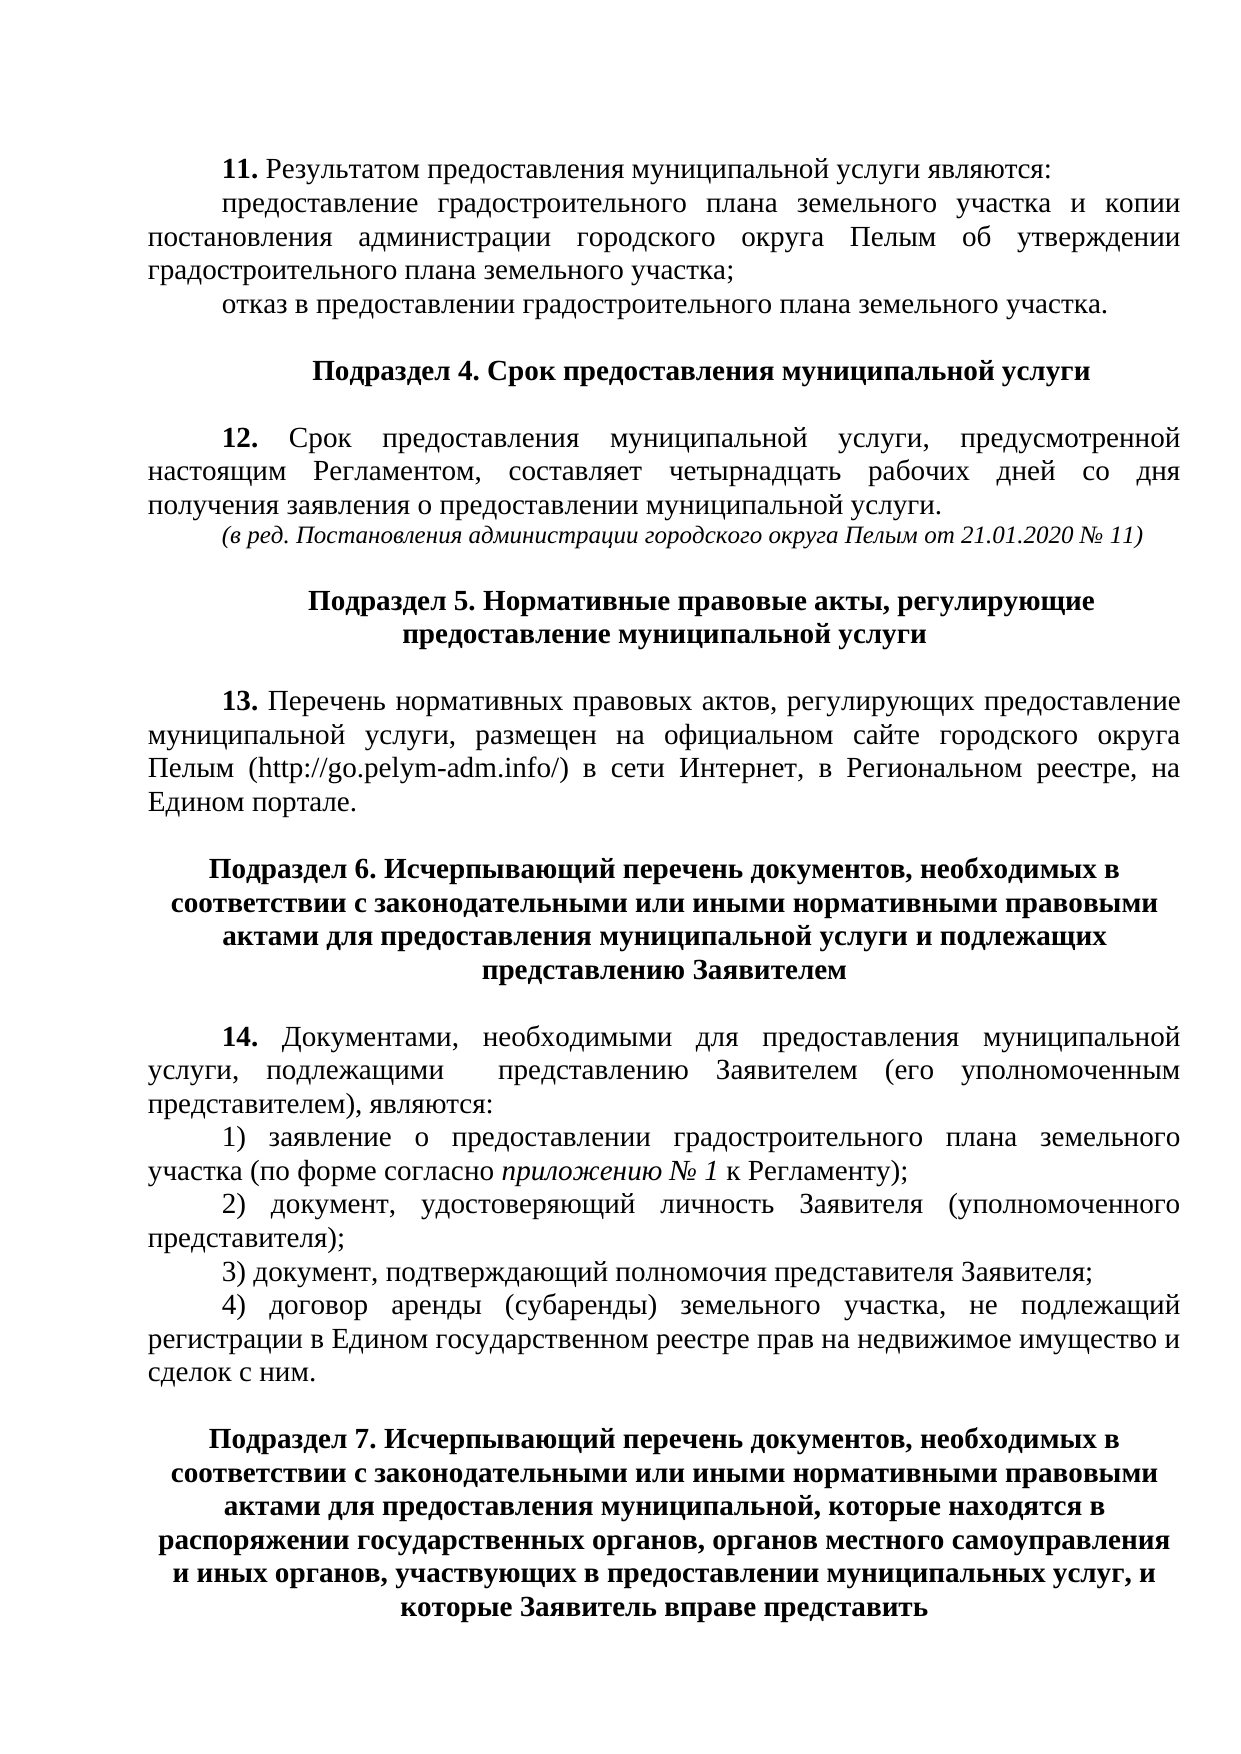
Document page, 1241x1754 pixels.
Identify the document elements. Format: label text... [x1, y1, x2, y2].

text 1) заявление о предоставлении градостроительного плана земельного участка (по форме согласно приложению № 1 к Регламенту); [148, 1119, 1181, 1187]
text 4) договор аренды (субаренды) земельного участка, не подлежащий регистрации в Едином государственном реестре прав на недвижимое имущество и сделок с ним. [148, 1287, 1181, 1388]
title Подраздел 7. Исчерпывающий перечень документов, необходимых в соответствии с законодательными или иными нормативными правовыми актами для предоставления муниципальной, которые находятся в распоряжении государственных органов, органов местного самоуправления и иных органов, участвующих в предоставлении муниципальных услуг, и которые Заявитель вправе представить [148, 1421, 1181, 1623]
text Подраздел 5. Нормативные правовые акты, регулирующие предоставление муниципальной услуги [148, 583, 1181, 650]
text 14. Документами, необходимыми для предоставления муниципальной услуги, подлежащими представлению Заявителем (его уполномоченным представителем), являются: [148, 1019, 1181, 1119]
text 2) документ, удостоверяющий личность Заявителя (уполномоченного представителя); [148, 1187, 1181, 1254]
title Подраздел 6. Исчерпывающий перечень документов, необходимых в соответствии с законодательными или иными нормативными правовыми актами для предоставления муниципальной услуги и подлежащих представлению Заявителем [148, 851, 1181, 985]
text 3) документ, подтверждающий полномочия представителя Заявителя; [148, 1254, 1181, 1287]
text предоставление градостроительного плана земельного участка и копии постановления администрации городского округа Пелым об утверждении градостроительного плана земельного участка; [148, 185, 1181, 286]
text Подраздел 4. Срок предоставления муниципальной услуги [148, 353, 1181, 386]
text 12. Срок предоставления муниципальной услуги, предусмотренной настоящим Регламентом, составляет четырнадцать рабочих дней со дня получения заявления о предоставлении муниципальной услуги. [148, 420, 1181, 521]
text 13. Перечень нормативных правовых актов, регулирующих предоставление муниципальной услуги, размещен на официальном сайте городского округа Пелым (http://go.pelym-adm.info/) в сети Интернет, в Региональном реестре, на Едином портале. [148, 683, 1181, 818]
text 11. Результатом предоставления муниципальной услуги являются: [148, 152, 1181, 185]
text отказ в предоставлении градостроительного плана земельного участка. [148, 286, 1181, 319]
text (в ред. Постановления администрации городского округа Пелым от 21.01.2020 № 11) [148, 521, 1181, 549]
